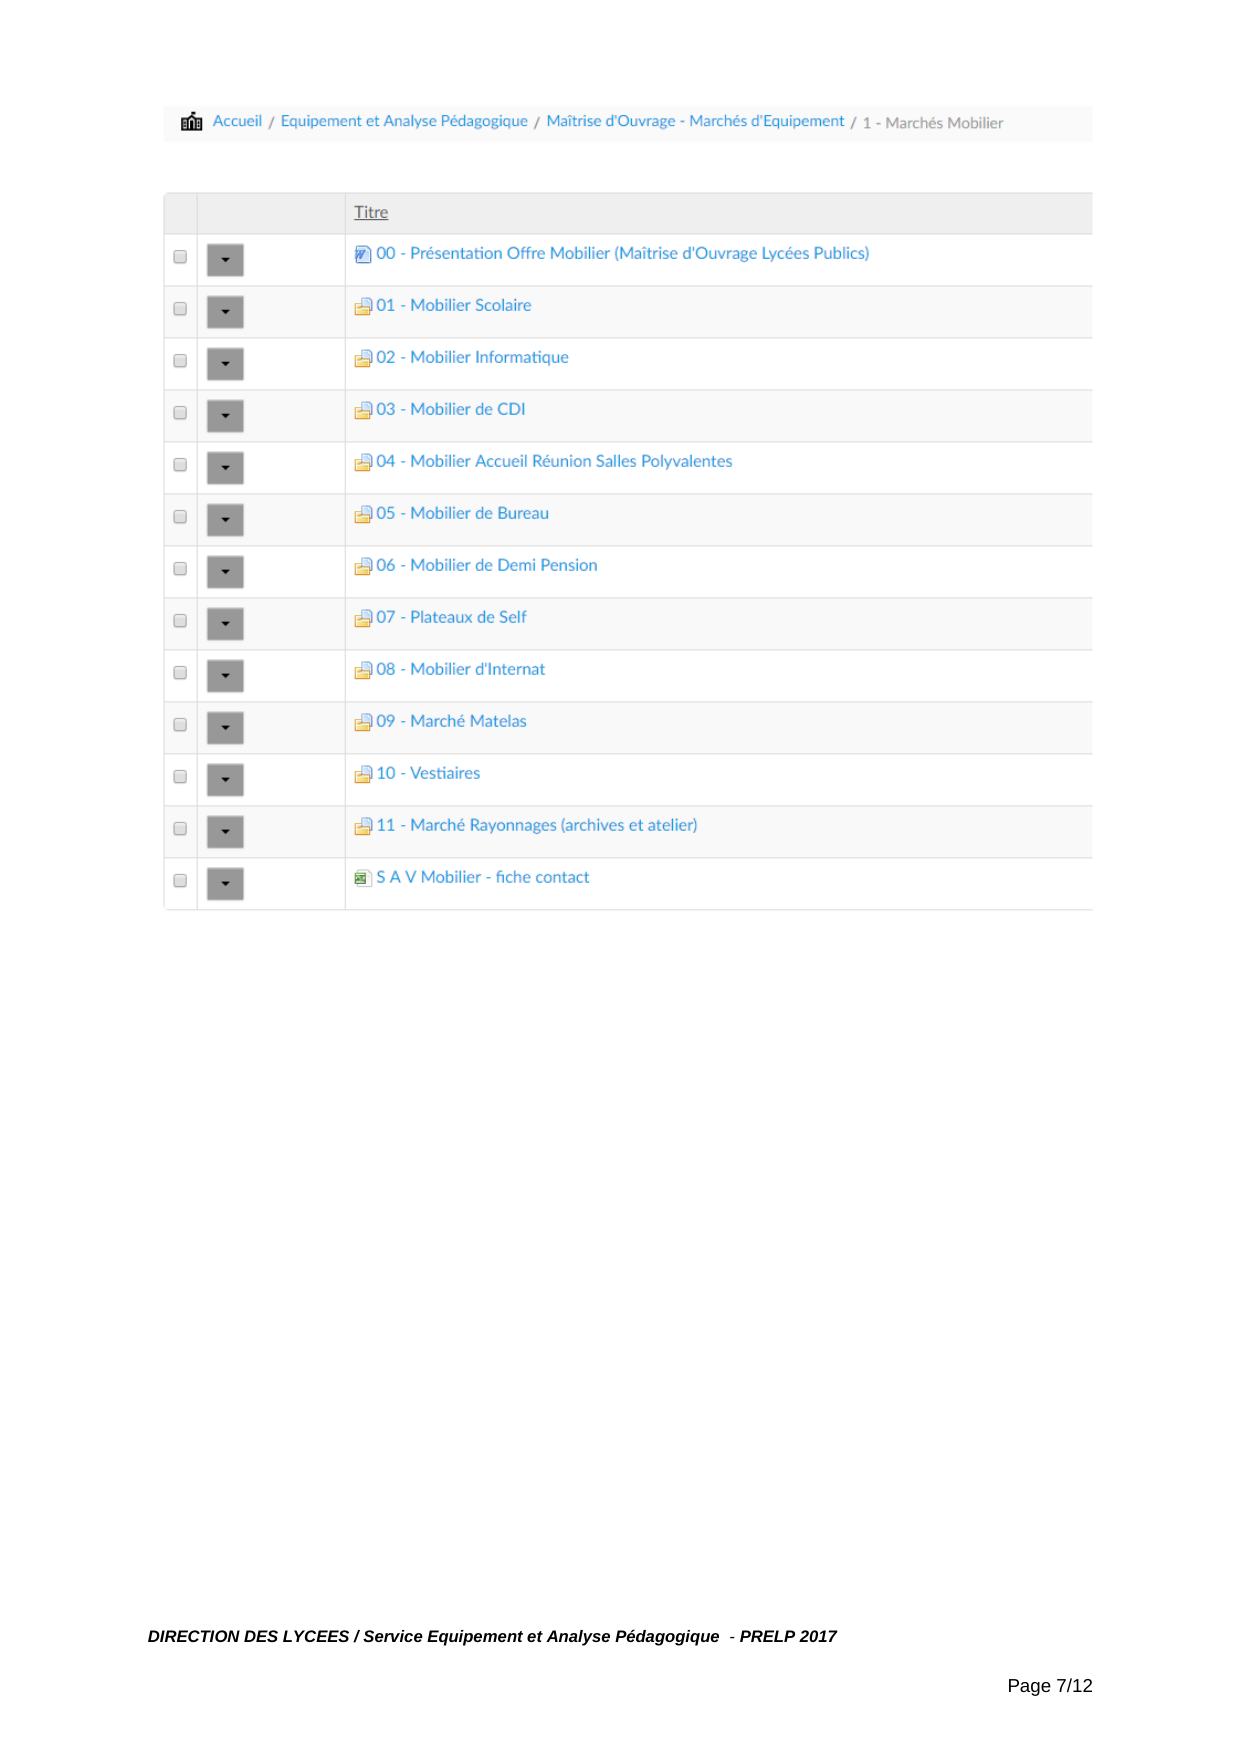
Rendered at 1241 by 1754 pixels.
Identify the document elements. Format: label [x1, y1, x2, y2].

picture [147, 93, 1093, 927]
